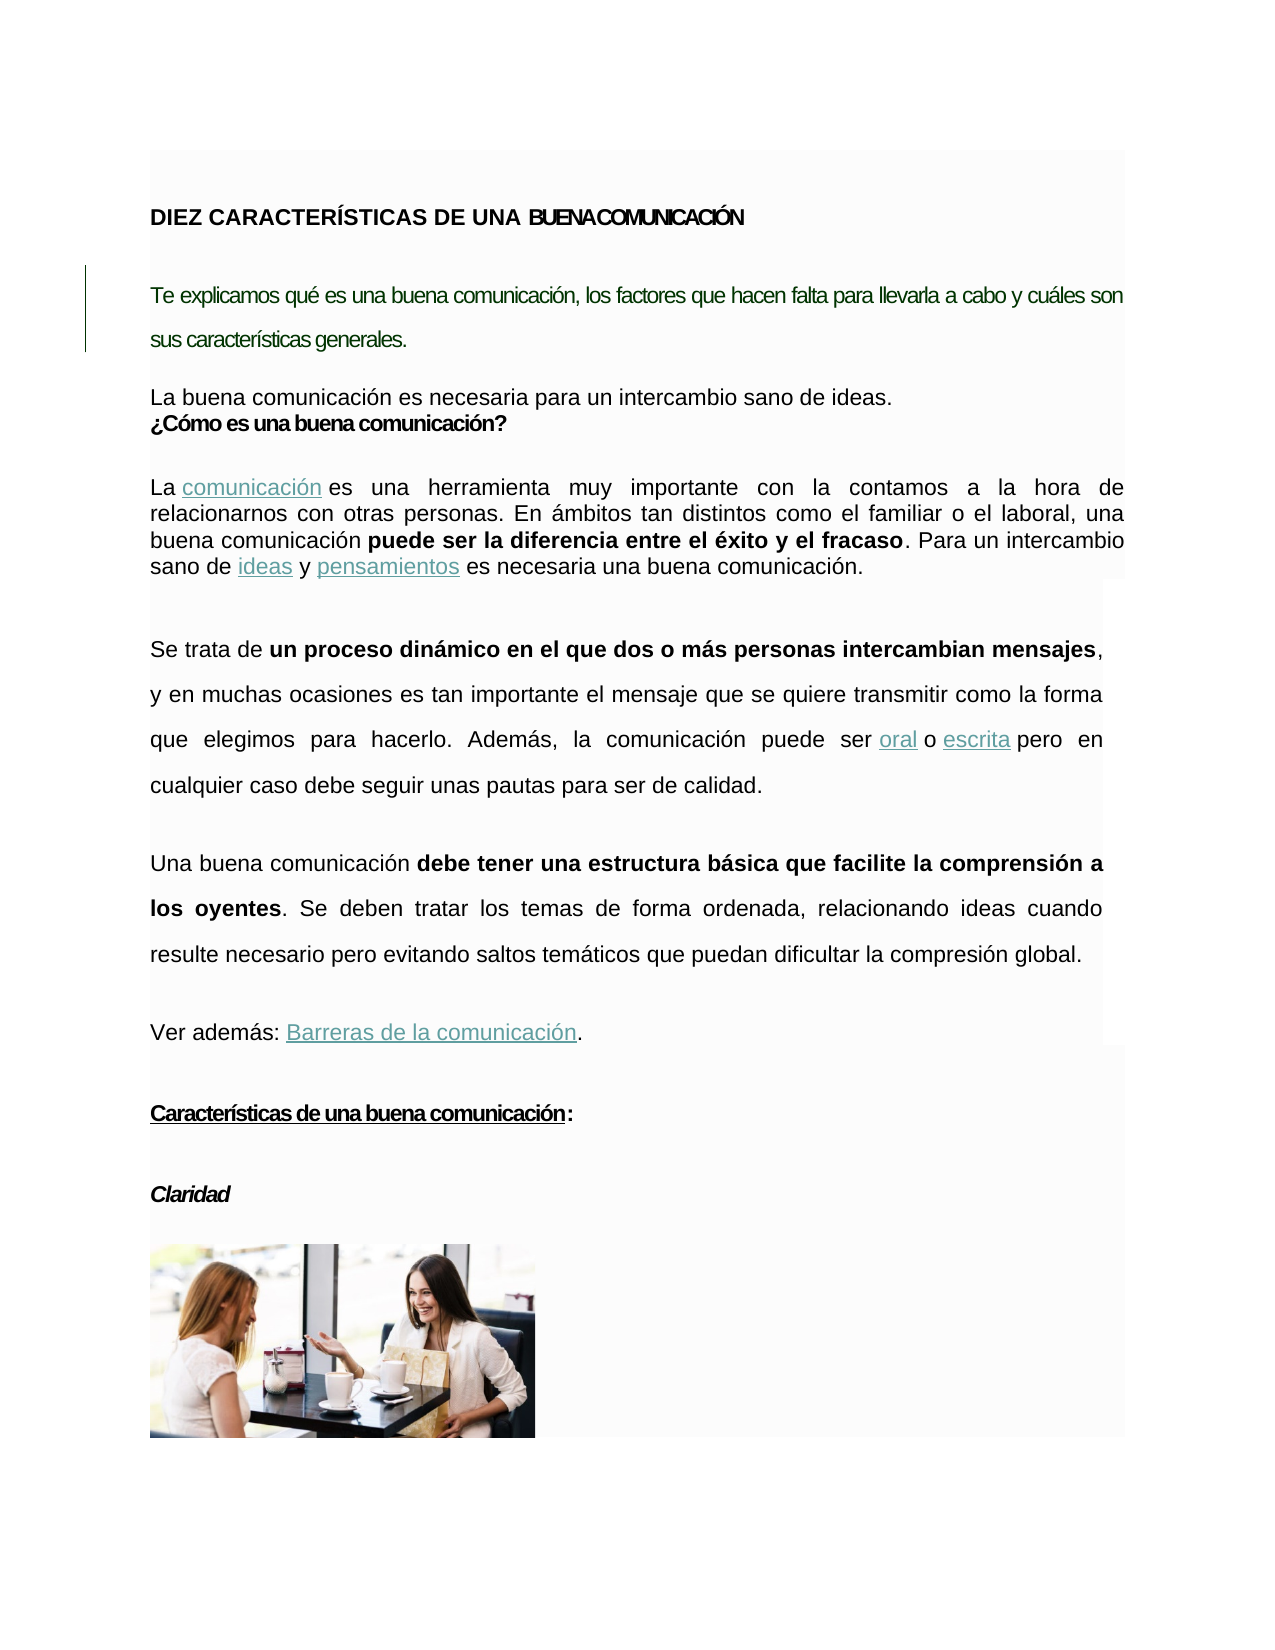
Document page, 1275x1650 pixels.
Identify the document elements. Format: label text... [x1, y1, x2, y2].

text Se trata de un proceso dinámico en el que dos o más personas intercambian mensajes, y en muchas ocasiones es tan importante el mensaje que se quiere transmitir como la forma que elegimos para hacerlo. Además, la comunicación puede ser oral o escrita pero en cualquier caso debe seguir unas pautas para ser de calidad. [150, 617, 1103, 798]
text DIEZ CARACTERÍSTICAS DE UNA BUENA COMUNICACIÓN [150, 204, 1125, 231]
text La comunicación es una herramienta muy importante con la contamos a la hora de relacionarnos con otras personas. En ámbitos tan distintos como el familiar o el laboral, una buena comunicación puede ser la diferencia entre el éxito y el fracaso. Para un intercambio sano de ideas y pensamientos es necesaria una buena comunicación. [150, 474, 1125, 579]
text Una buena comunicación debe tener una estructura básica que facilite la comprensión a los oyentes. Se deben tratar los temas de forma ordenada, relacionando ideas cuando resulte necesario pero evitando saltos temáticos que puedan dificultar la compresión global. [150, 831, 1103, 967]
text ¿Cómo es una buena comunicación? [150, 410, 1125, 436]
picture [150, 1244, 536, 1438]
text Ver además: Barreras de la comunicación. [150, 1000, 1103, 1045]
text La buena comunicación es necesaria para un intercambio sano de ideas. [150, 384, 1125, 410]
text Te explicamos qué es una buena comunicación, los factores que hacen falta para llevarla a cabo y cuáles son sus características generales. [150, 265, 1125, 352]
text Claridad [150, 1181, 1125, 1207]
text Características de una buena comunicación: [150, 1100, 1125, 1126]
